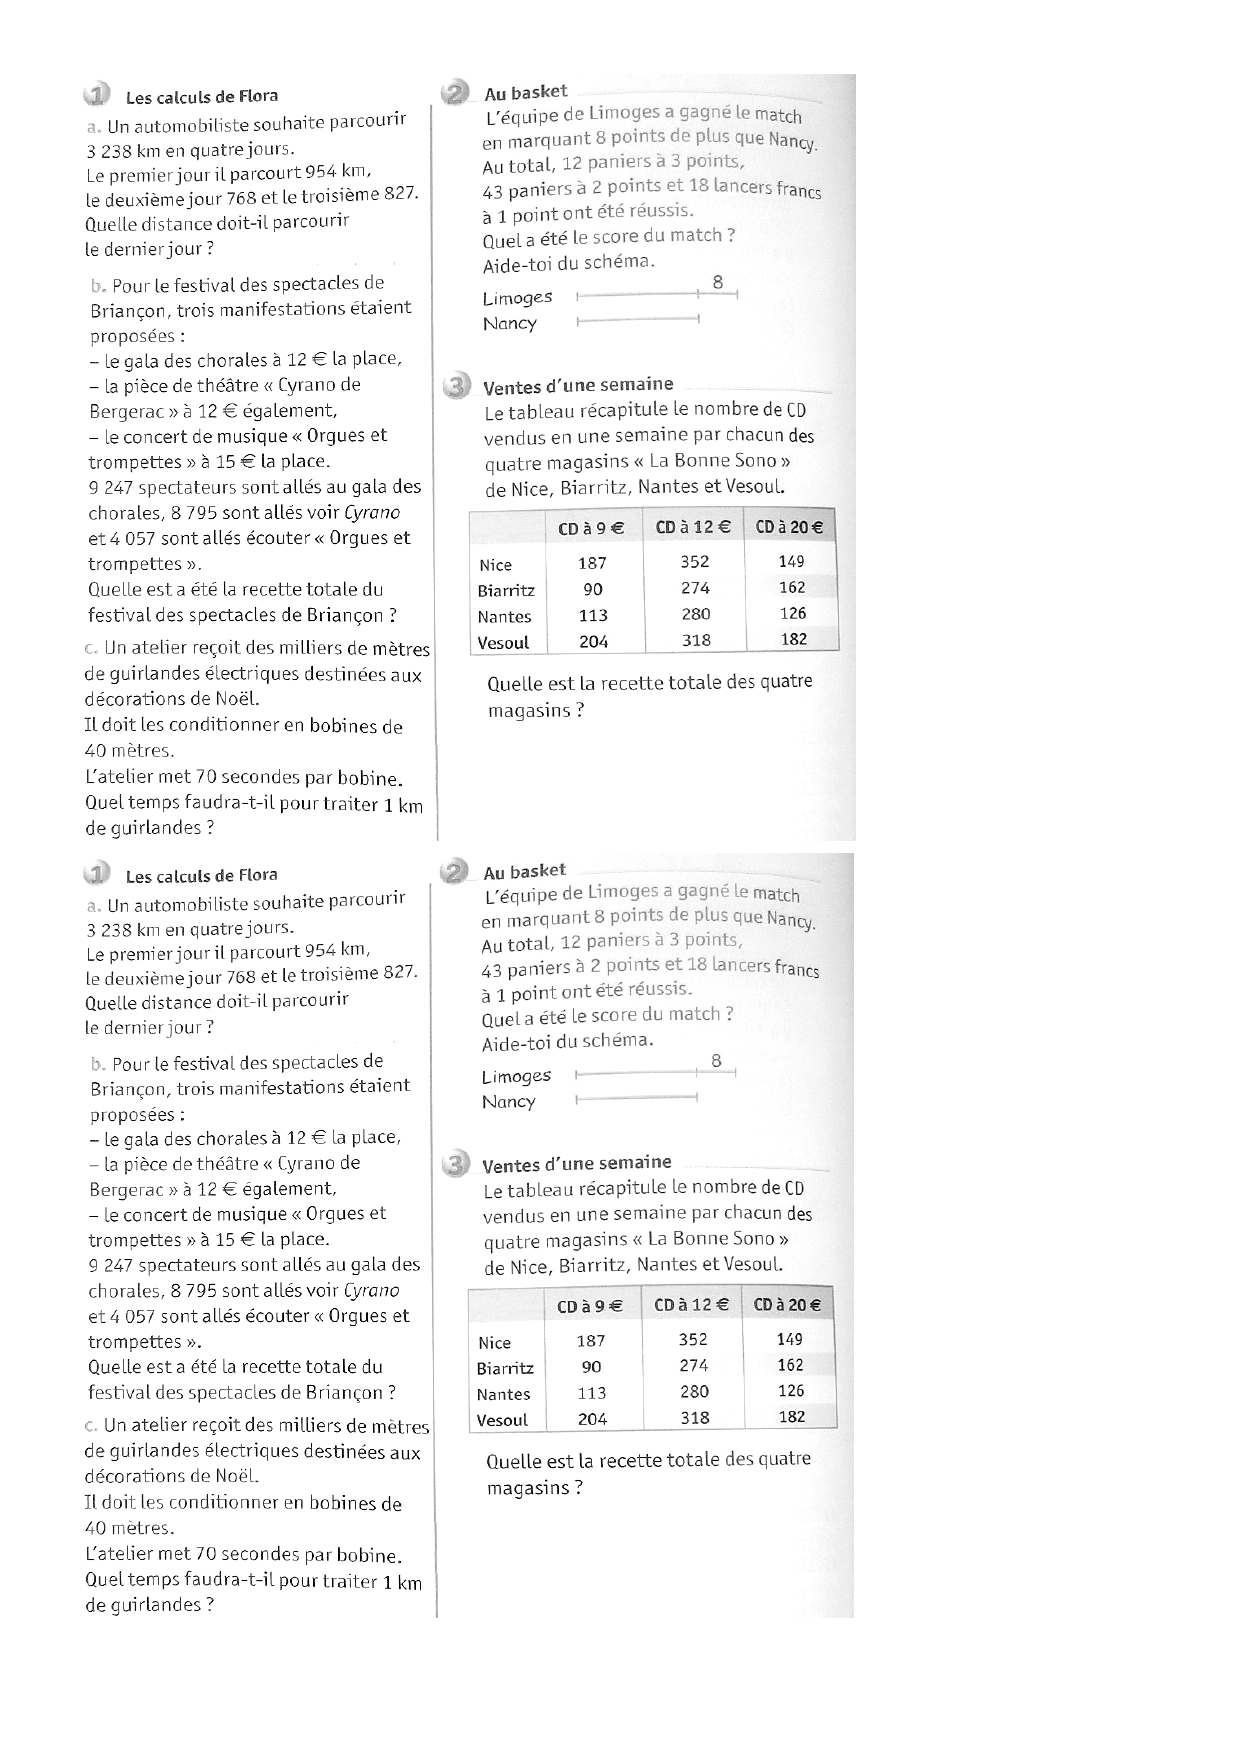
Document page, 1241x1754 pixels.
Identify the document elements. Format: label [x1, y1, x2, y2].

picture [75, 74, 856, 841]
picture [75, 853, 854, 1618]
